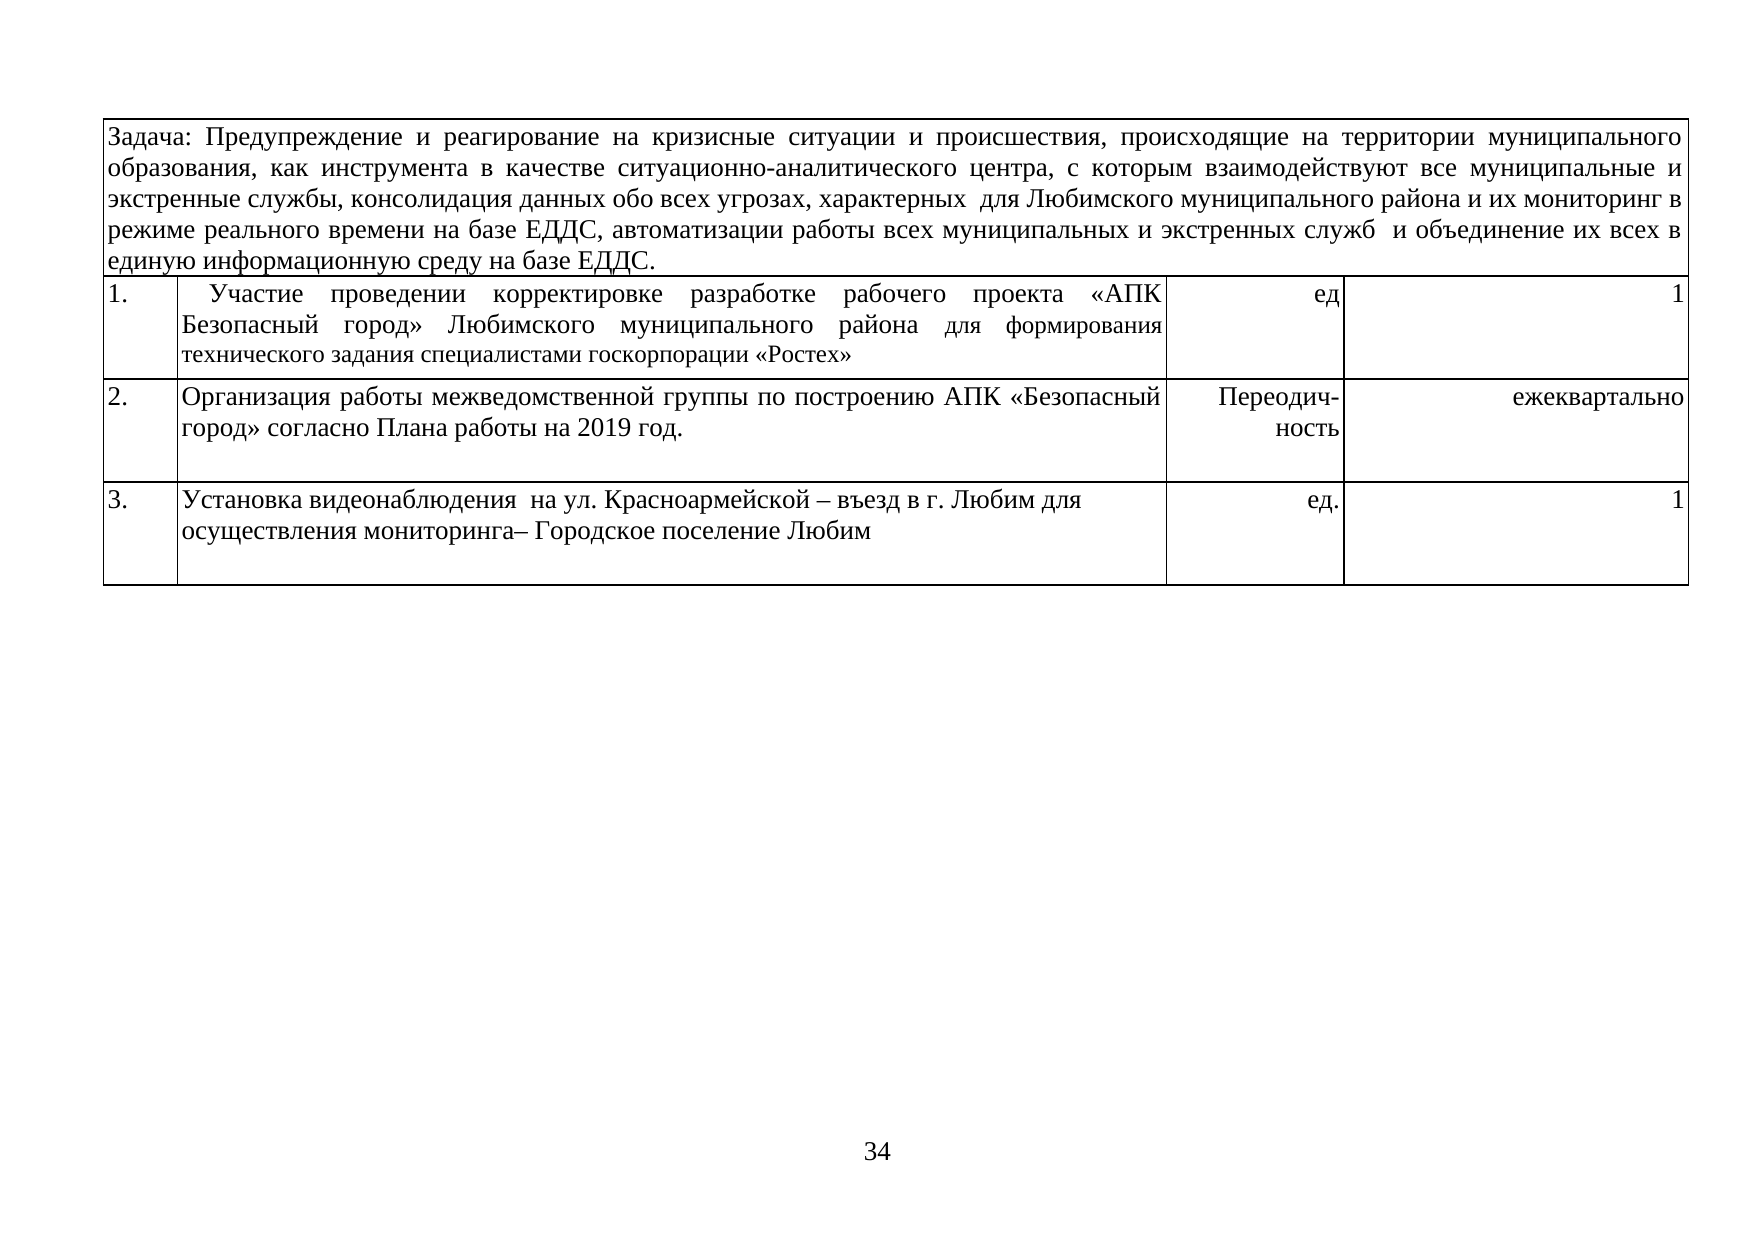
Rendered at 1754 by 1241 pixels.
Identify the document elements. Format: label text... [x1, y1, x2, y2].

table_cell 2. [104, 380, 177, 481]
table_cell ежеквартально [1345, 380, 1688, 481]
table_cell 1. [104, 277, 177, 378]
table_cell ед [1167, 277, 1343, 378]
table_cell 3. [104, 483, 177, 584]
table_cell Участие проведении корректировке разработке рабочего проекта «АПК Безопасный город» Любимского муниципального района для формирования технического задания специалистами госкорпорации «Ростех» [178, 277, 1166, 378]
table_cell ед. [1167, 483, 1343, 584]
table_cell Задача: Предупреждение и реагирование на кризисные ситуации и происшествия, происходящие на территории муниципального образования, как инструмента в качестве ситуационно-аналитического центра, с которым взаимодействуют все муниципальные и экстренные службы, консолидация данных обо всех угрозах, характерных для Любимского муниципального района и их мониторинг в режиме реального времени на базе ЕДДС, автоматизации работы всех муниципальных и экстренных служб и объединение их всех в единую информационную среду на базе ЕДДС. [104, 120, 1688, 275]
table_cell Организация работы межведомственной группы по построению АПК «Безопасный город» согласно Плана работы на 2019 год. [178, 380, 1166, 481]
table_cell 1 [1345, 277, 1688, 378]
table_cell 1 [1345, 483, 1688, 584]
table_cell Установка видеонаблюдения на ул. Красноармейской – въезд в г. Любим для осуществления мониторинга– Городское поселение Любим [178, 483, 1166, 584]
table_cell Переодич-ность [1167, 380, 1343, 481]
